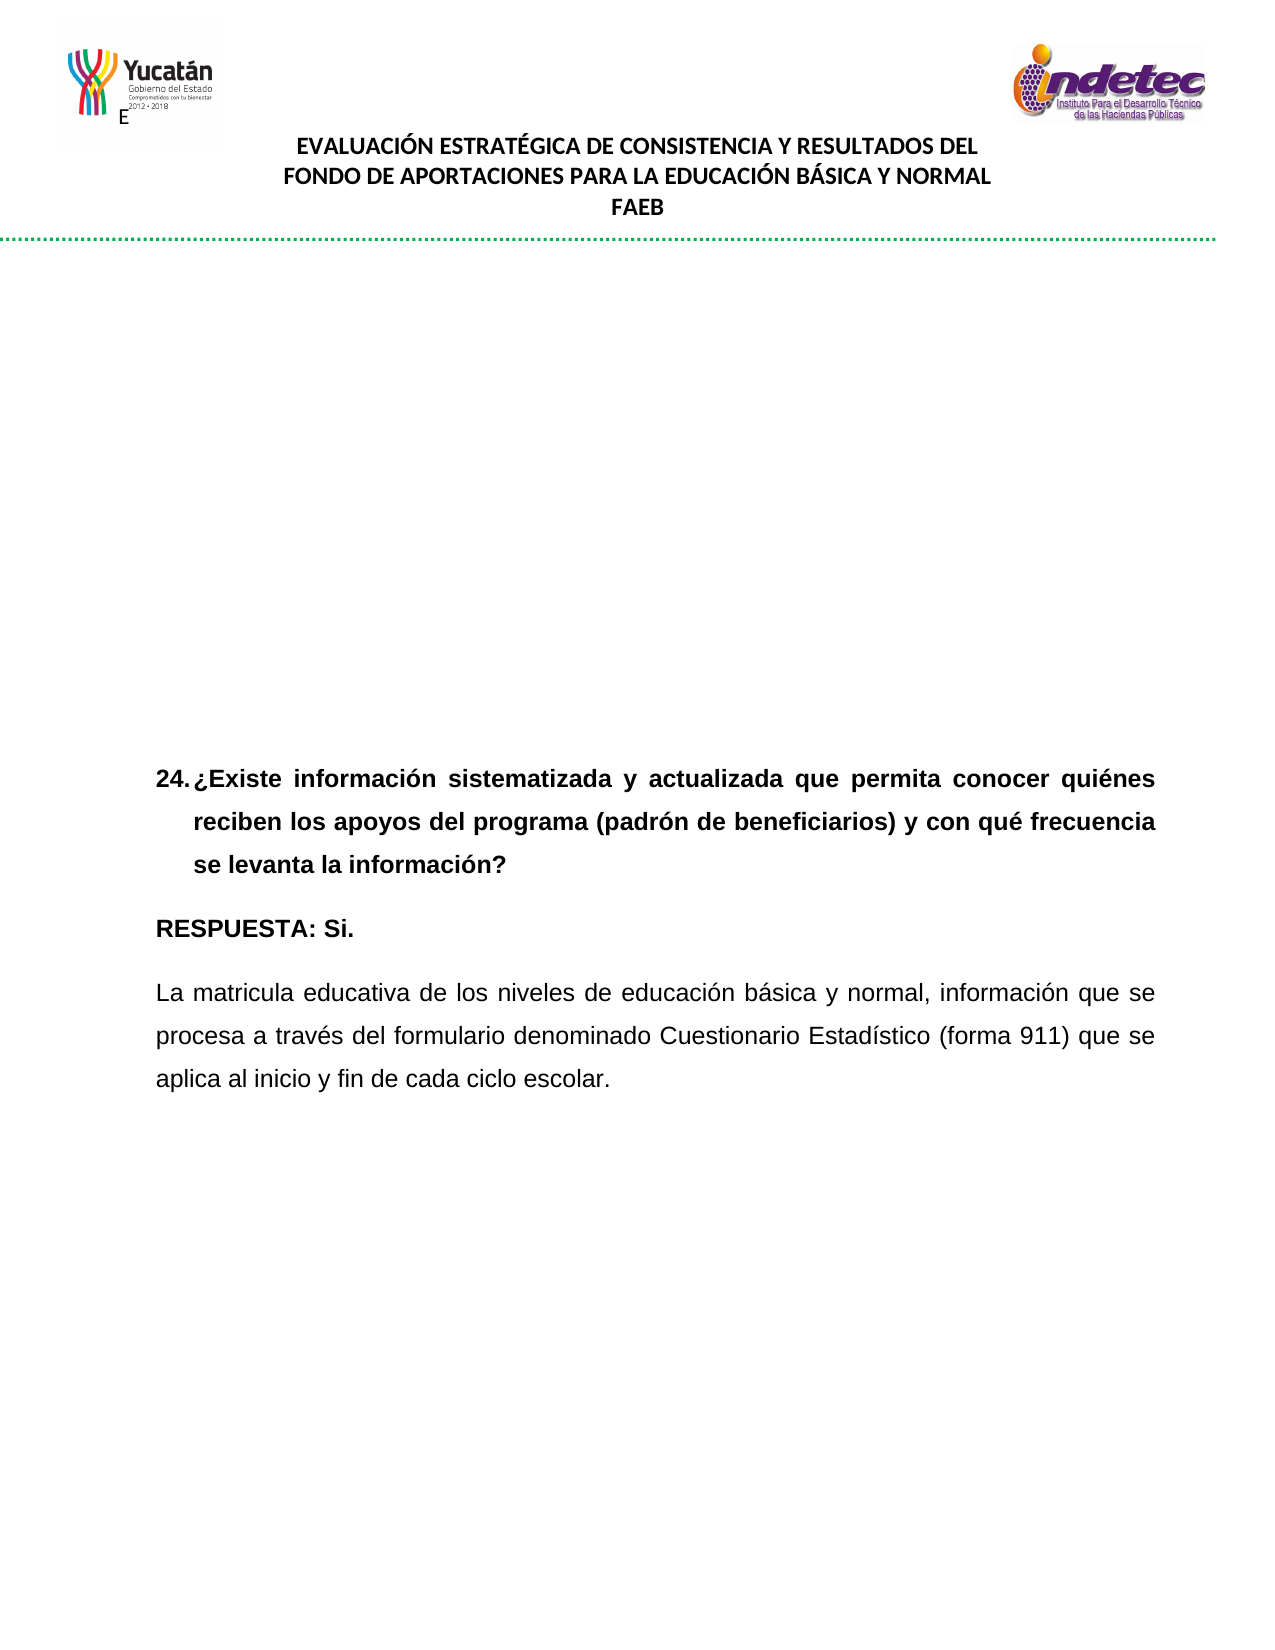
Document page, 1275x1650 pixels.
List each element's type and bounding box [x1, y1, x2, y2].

picture [53, 15, 226, 149]
picture [1013, 44, 1205, 124]
